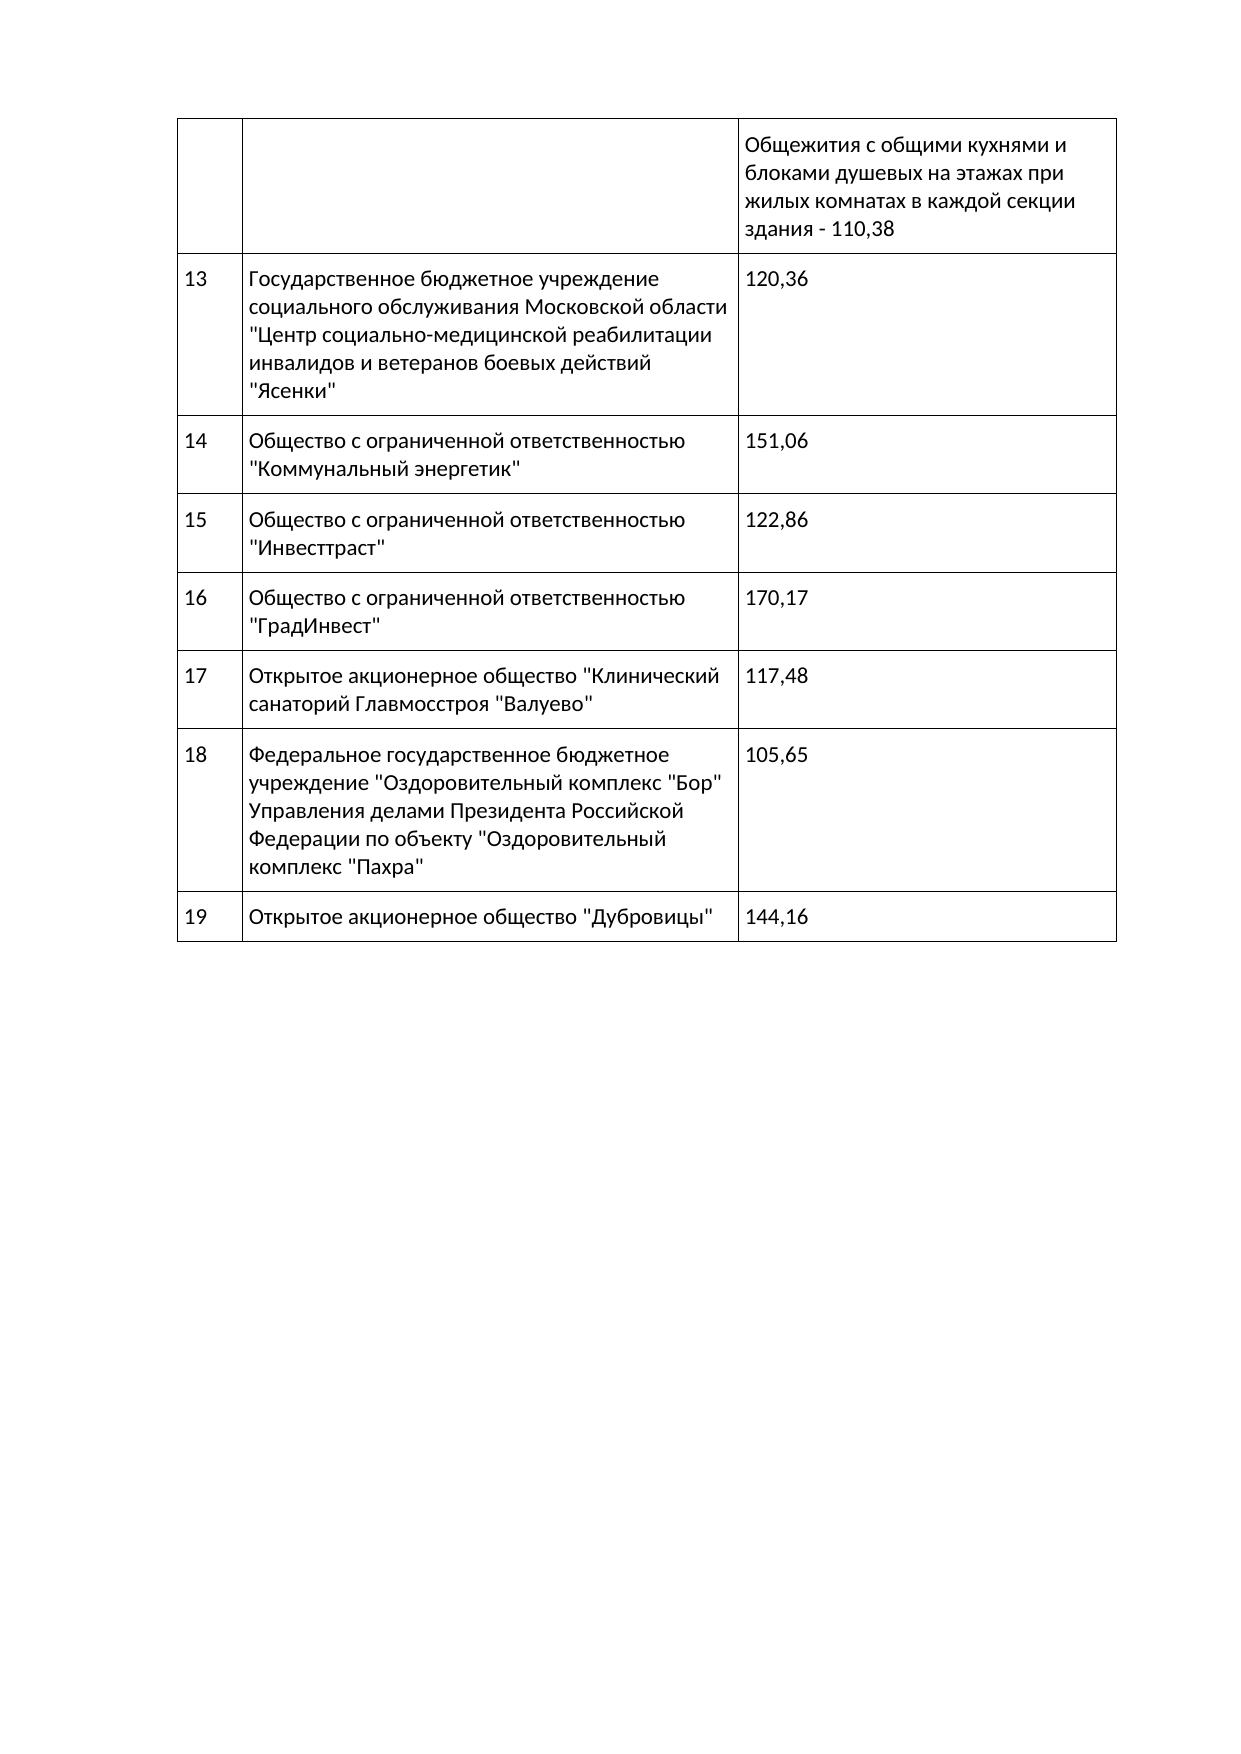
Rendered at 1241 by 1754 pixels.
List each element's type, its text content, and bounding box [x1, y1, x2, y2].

table_cell Государственное бюджетное учреждение социального обслуживания Московской области "Центр социально-медицинской реабилитации инвалидов и ветеранов боевых действий "Ясенки" [243, 254, 738, 415]
table_cell Открытое акционерное общество "Клинический санаторий Главмосстроя "Валуево" [243, 651, 738, 728]
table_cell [243, 119, 738, 252]
table_cell Общество с ограниченной ответственностью "Коммунальный энергетик" [243, 416, 738, 493]
table_cell 18 [178, 729, 242, 891]
table_cell 120,36 [739, 254, 1116, 415]
table_cell Общество с ограниченной ответственностью "ГрадИнвест" [243, 573, 738, 650]
table_cell Общество с ограниченной ответственностью "Инвесттраст" [243, 494, 738, 572]
table_cell 16 [178, 573, 242, 650]
table_cell 170,17 [739, 573, 1116, 650]
table_cell 14 [178, 416, 242, 493]
table_cell 12 [178, 119, 242, 252]
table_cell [739, 119, 1116, 252]
table_cell 151,06 [739, 416, 1116, 493]
table_cell 15 [178, 494, 242, 572]
table_cell 19 [178, 892, 242, 941]
table_cell 117,48 [739, 651, 1116, 728]
table_cell Федеральное государственное бюджетное учреждение "Оздоровительный комплекс "Бор" Управления делами Президента Российской Федерации по объекту "Оздоровительный комплекс "Пахра" [243, 729, 738, 891]
table_cell 144,16 [739, 892, 1116, 941]
table_cell 17 [178, 651, 242, 728]
table_cell 122,86 [739, 494, 1116, 572]
table_cell 13 [178, 254, 242, 415]
table_cell 105,65 [739, 729, 1116, 891]
table_cell Открытое акционерное общество "Дубровицы" [243, 892, 738, 941]
